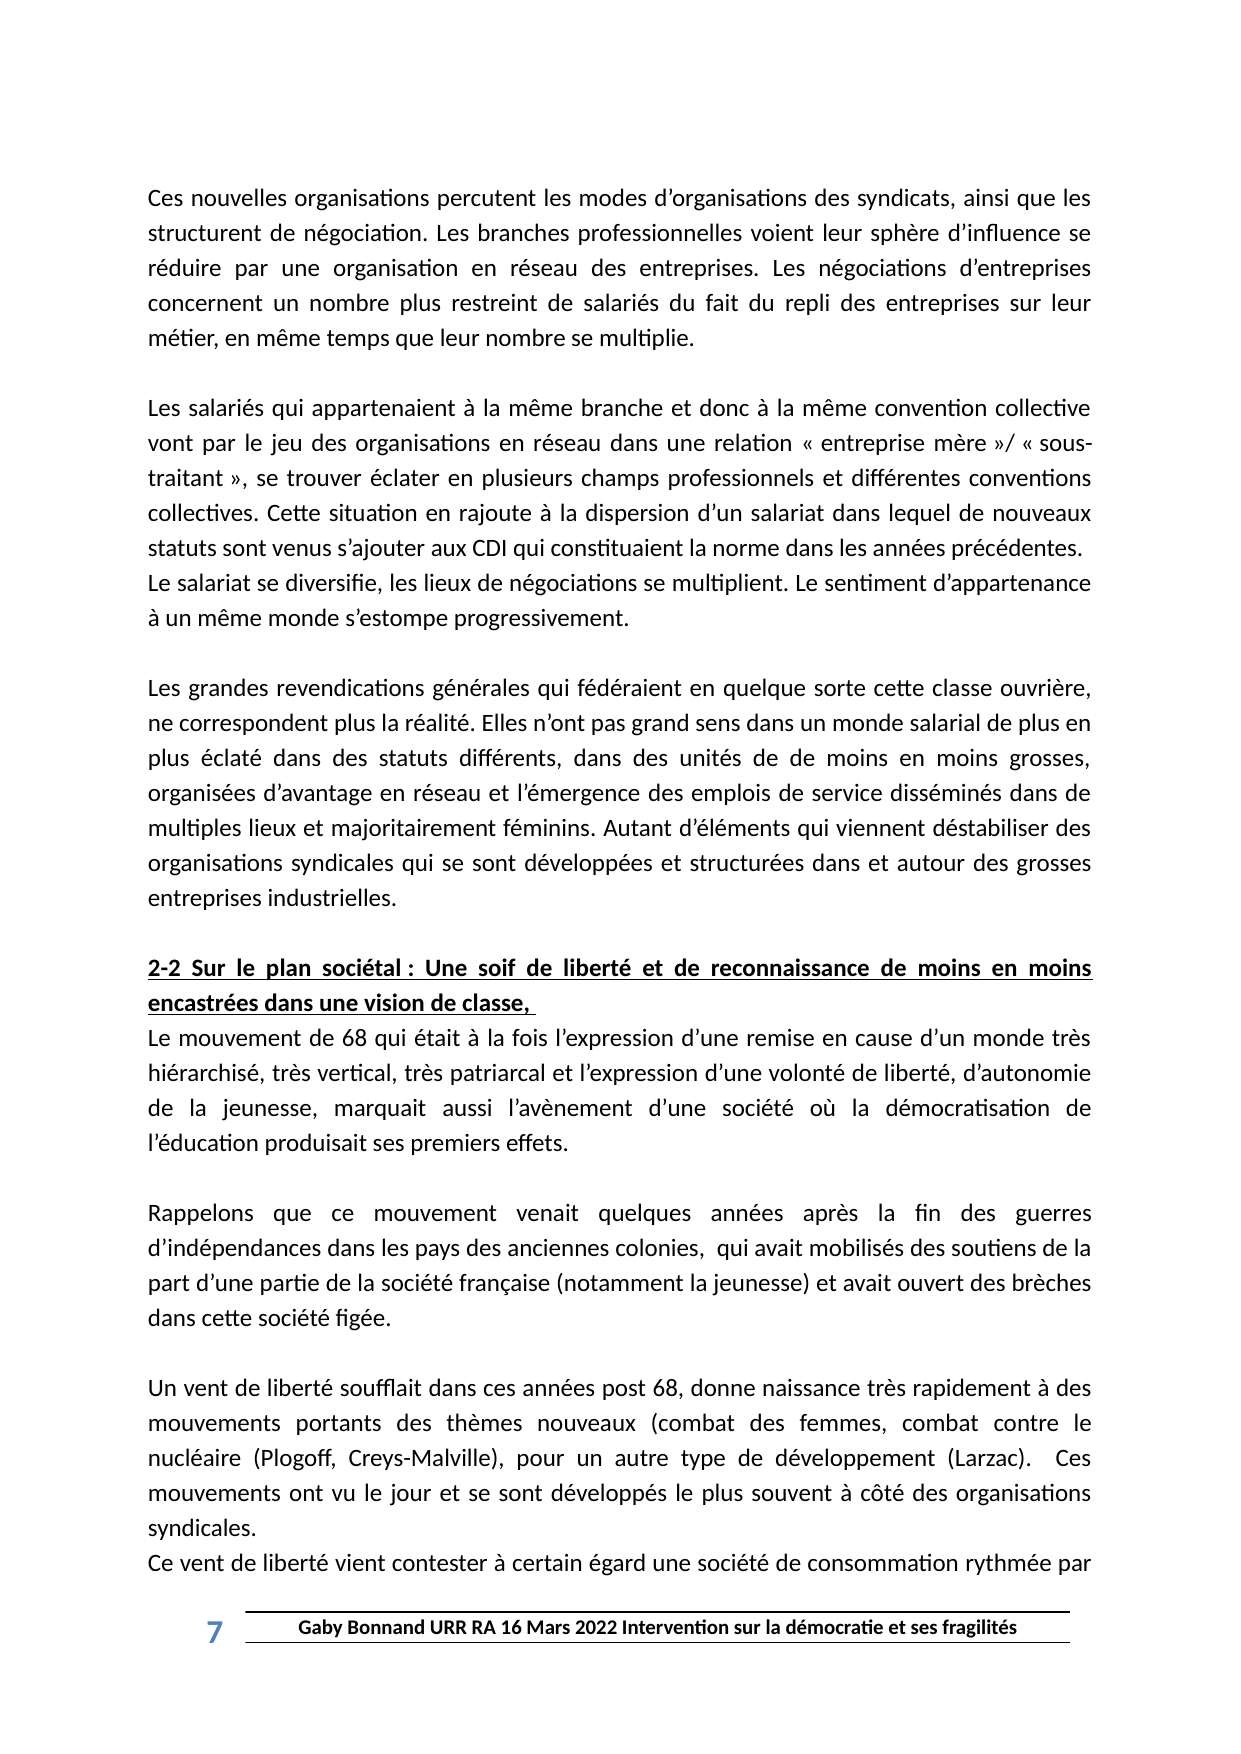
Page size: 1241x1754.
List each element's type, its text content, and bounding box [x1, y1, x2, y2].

text 2-2 Sur le plan sociétal : Une soif de liberté et de reconnaissance de moins en moins encastrées dans une vision de classe, [148, 980, 1093, 1018]
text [148, 1548, 1093, 1578]
text Rappelons que ce mouvement venait quelques années après la fin des guerres d’indépendances dans les pays des anciennes colonies, qui avait mobilisés des soutiens de la part d’une partie de la société française (notamment la jeunesse) et avait ouvert des brèches dans cette société figée. [148, 1198, 1093, 1333]
text Les grandes revendications générales qui fédéraient en quelque sorte cette classe ouvrière, ne correspondent plus la réalité. Elles n’ont pas grand sens dans un monde salarial de plus en plus éclaté dans des statuts différents, dans des unités de de moins en moins grosses, organisées d’avantage en réseau et l’émergence des emplois de service disséminés dans de multiples lieux et majoritairement féminins. Autant d’éléments qui viennent déstabiliser des organisations syndicales qui se sont développées et structurées dans et autour des grosses entreprises industrielles. [148, 673, 1093, 913]
text Le mouvement de 68 qui était à la fois l’expression d’une remise en cause d’un monde très hiérarchisé, très vertical, très patriarcal et l’expression d’une volonté de liberté, d’autonomie de la jeunesse, marquait aussi l’avènement d’une société où la démocratisation de l’éducation produisait ses premiers effets. [148, 1023, 1093, 1158]
text Un vent de liberté soufflait dans ces années post 68, donne naissance très rapidement à des mouvements portants des thèmes nouveaux (combat des femmes, combat contre le nucléaire (Plogoff, Creys-Malville), pour un autre type de développement (Larzac). Ces mouvements ont vu le jour et se sont développés le plus souvent à côté des organisations syndicales. [148, 1373, 1093, 1543]
text Ces nouvelles organisations percutent les modes d’organisations des syndicats, ainsi que les structurent de négociation. Les branches professionnelles voient leur sphère d’influence se réduire par une organisation en réseau des entreprises. Les négociations d’entreprises concernent un nombre plus restreint de salariés du fait du repli des entreprises sur leur métier, en même temps que leur nombre se multiplie. [148, 183, 1093, 353]
text 2-2 Sur le plan sociétal : Une soif de liberté et de reconnaissance de moins en moins encastrées dans une vision de classe, [148, 953, 1093, 979]
text Les salariés qui appartenaient à la même branche et donc à la même convention collective vont par le jeu des organisations en réseau dans une relation « entreprise mère »/ « sous-traitant », se trouver éclater en plusieurs champs professionnels et différentes conventions collectives. Cette situation en rajoute à la dispersion d’un salariat dans lequel de nouveaux statuts sont venus s’ajouter aux CDI qui constituaient la norme dans les années précédentes. [148, 393, 1093, 563]
text Le salariat se diversifie, les lieux de négociations se multiplient. Le sentiment d’appartenance à un même monde s’estompe progressivement. [148, 568, 1093, 633]
